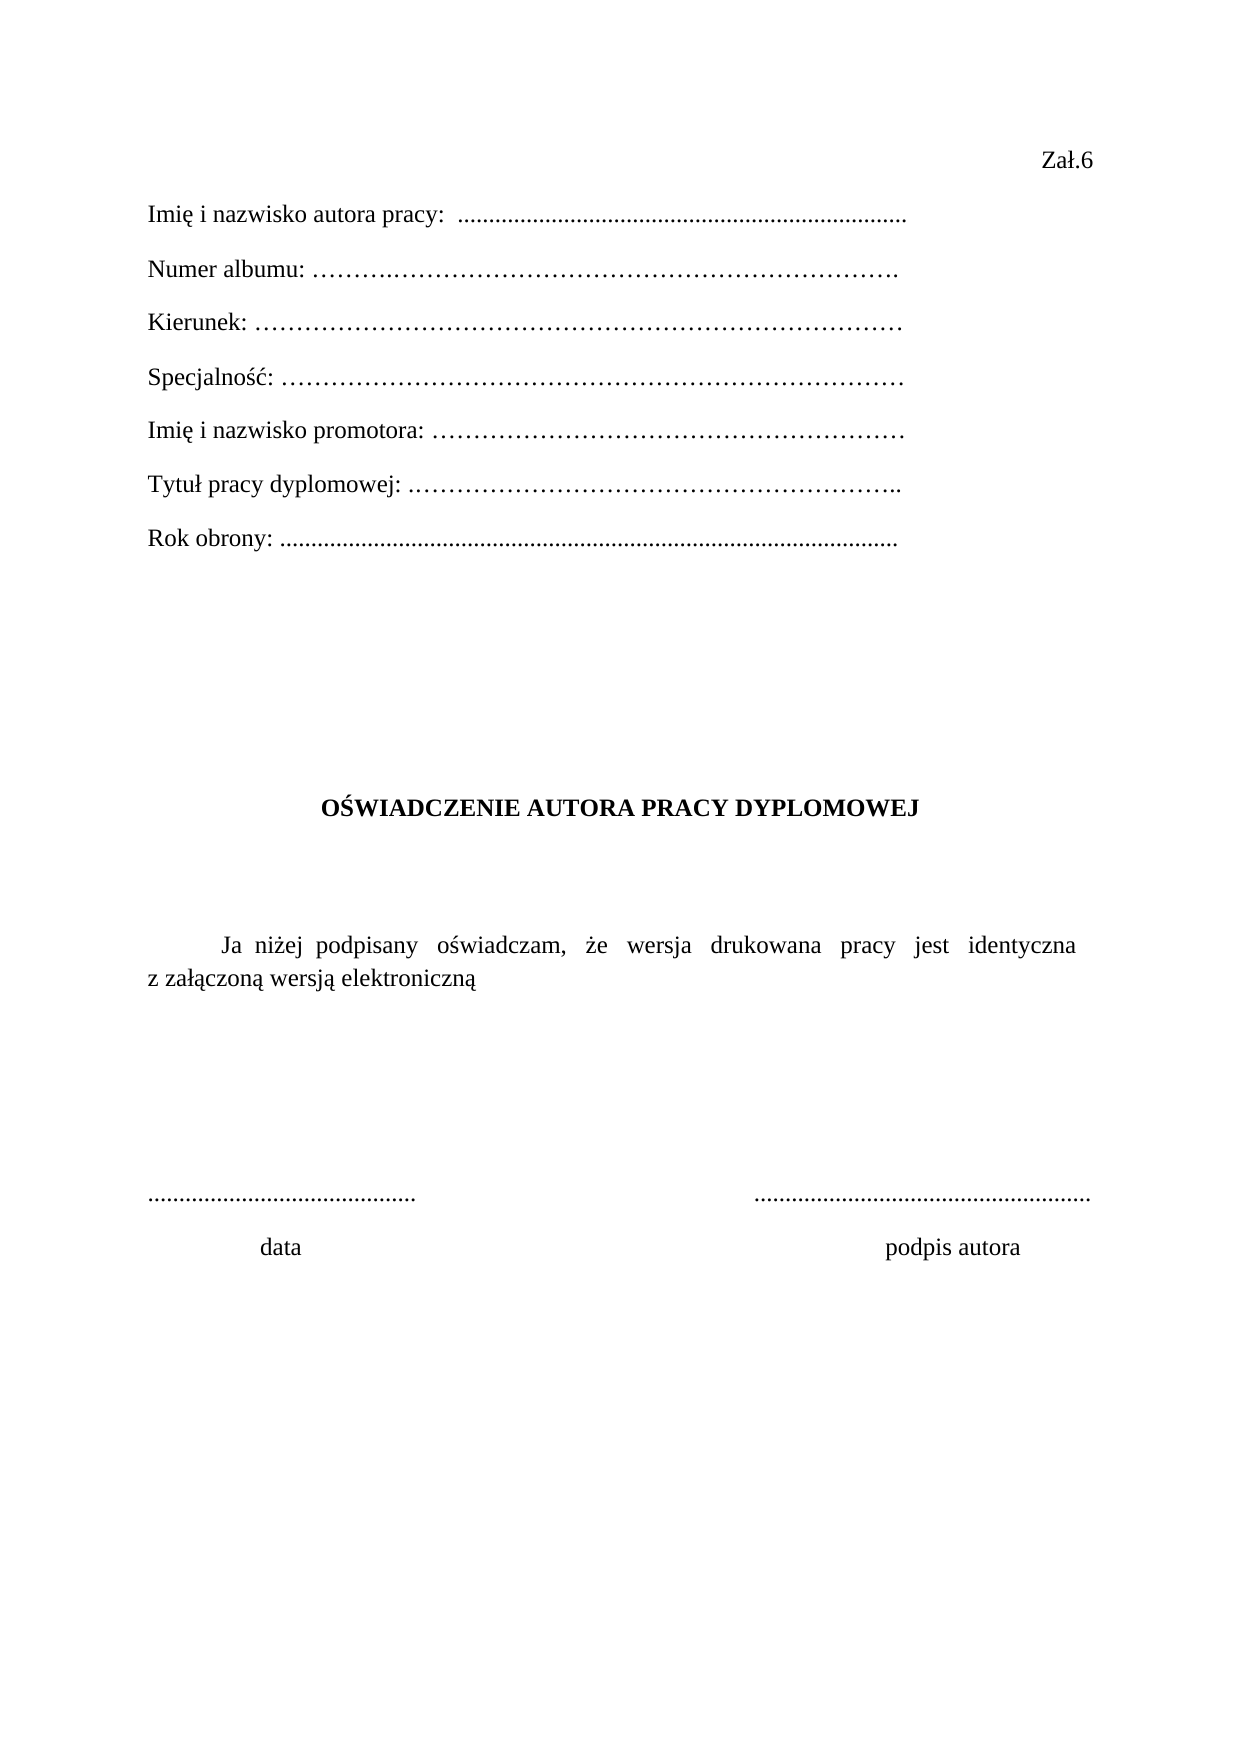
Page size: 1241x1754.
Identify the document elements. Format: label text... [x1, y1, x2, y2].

text Rok obrony: ................................................................................................... [147, 523, 1105, 552]
text Zał.6 [135, 145, 1093, 174]
text Kierunek: …………………………………………………………………… [147, 307, 1105, 336]
text ........................................... ...................................................... [147, 1178, 1105, 1207]
text Specjalność: ………………………………………………………………… [147, 362, 1105, 390]
subtitle OŚWIADCZENIE AUTORA PRACY DYPLOMOWEJ [289, 793, 951, 822]
text Numer albumu: ……….……………………………………………………. [147, 254, 1105, 282]
text Ja niżej podpisany oświadczam, że wersja drukowana pracy jest identyczna z załączoną wersją elektroniczną [147, 930, 1086, 992]
text Imię i nazwisko autora pracy: ........................................................................ [147, 199, 1105, 228]
text Imię i nazwisko promotora: ………………………………………………… [147, 415, 1105, 444]
text data podpis autora [176, 1232, 1105, 1261]
text Tytuł pracy dyplomowej: .………………………………………………….. [147, 469, 1105, 498]
